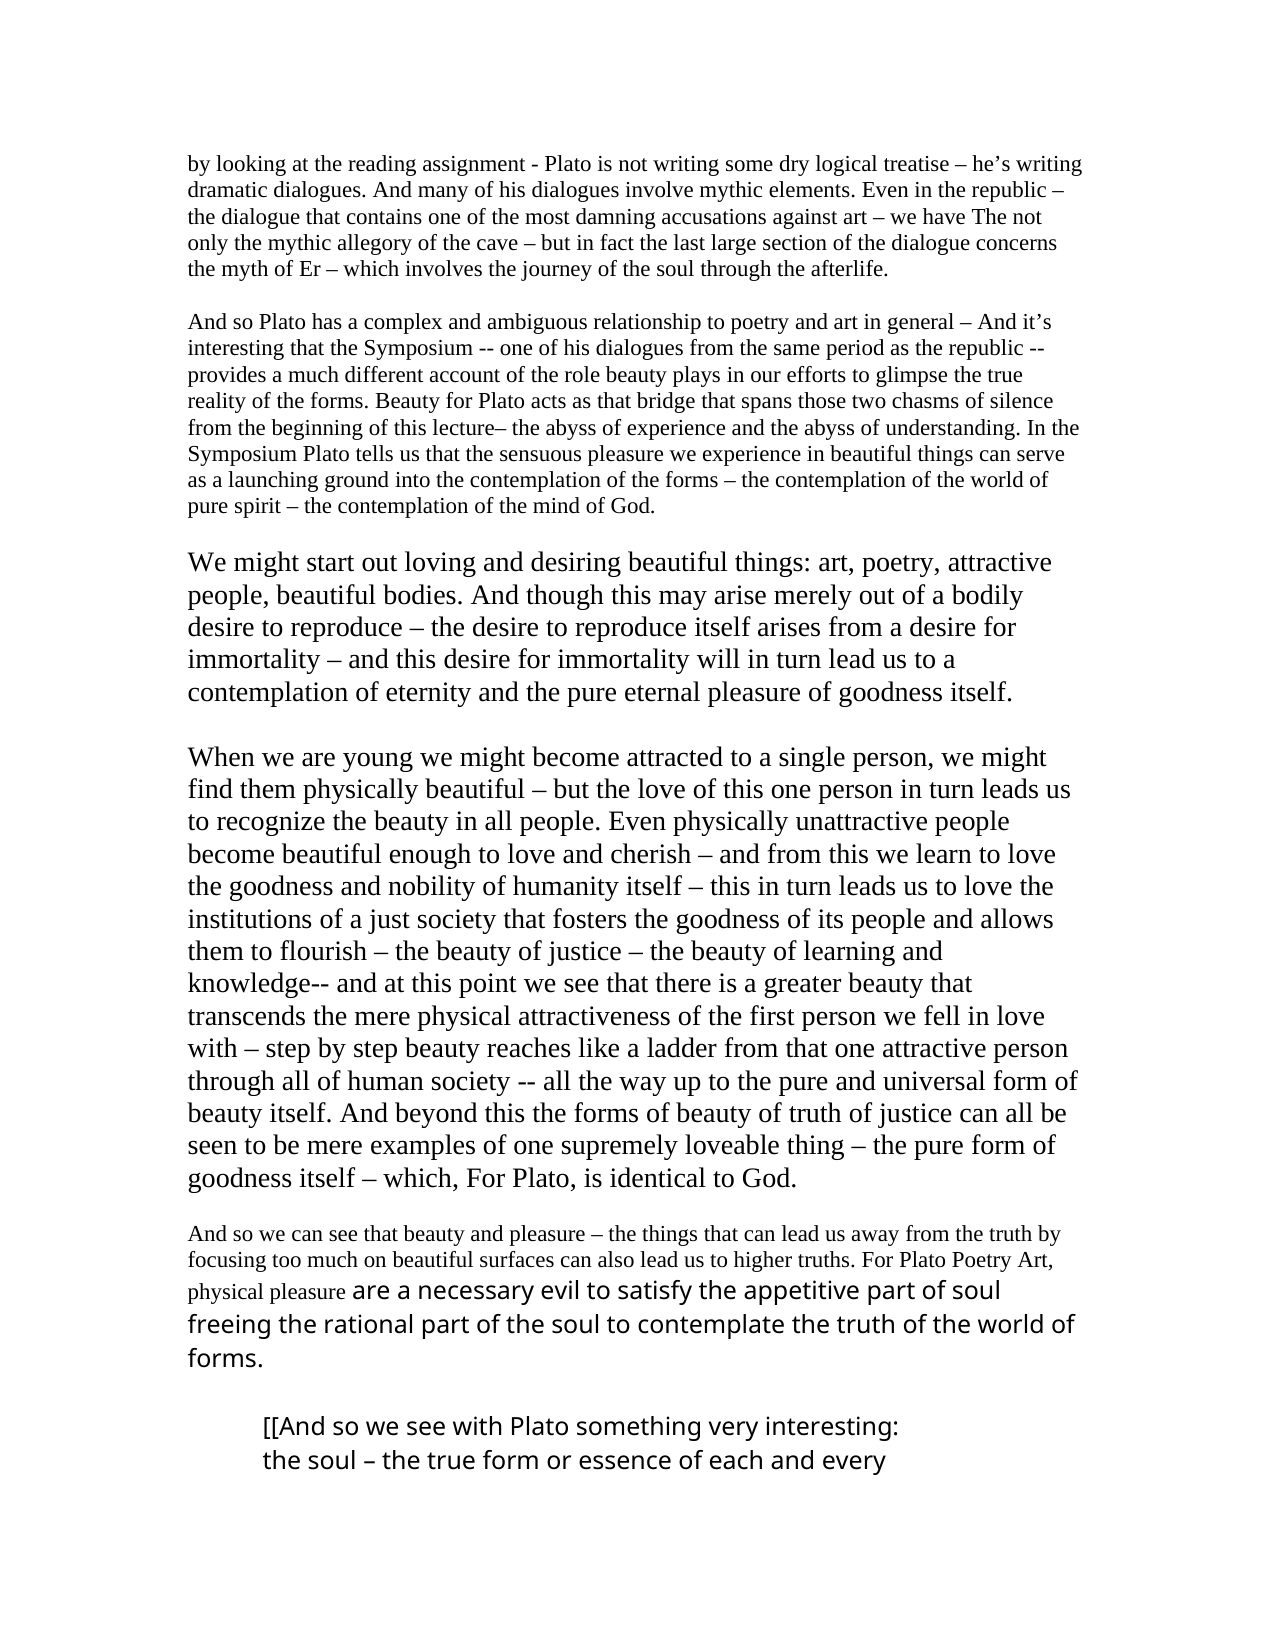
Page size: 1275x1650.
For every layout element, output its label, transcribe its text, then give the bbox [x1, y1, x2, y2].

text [262, 1408, 937, 1477]
text When we are young we might become attracted to a single person, we might find them physically beautiful – but the love of this one person in turn leads us to recognize the beauty in all people. Even physically unattractive people become beautiful enough to love and cherish – and from this we learn to love the goodness and nobility of humanity itself – this in turn leads us to love the institutions of a just society that fosters the goodness of its people and allows them to flourish – the beauty of justice – the beauty of learning and knowledge-- and at this point we see that there is a greater beauty that transcends the mere physical attractiveness of the first person we fell in love with – step by step beauty reaches like a ladder from that one attractive person through all of human society -- all the way up to the pure and universal form of beauty itself. And beyond this the forms of beauty of truth of justice can all be seen to be mere examples of one supremely loveable thing – the pure form of goodness itself – which, For Plato, is identical to God. [187, 740, 1087, 1193]
text And so we can see that beauty and pleasure – the things that can lead us away from the truth by focusing too much on beautiful surfaces can also lead us to higher truths. For Plato Poetry Art, physical pleasure are a necessary evil to satisfy the appetitive part of soul freeing the rational part of the soul to contemplate the truth of the world of forms. [187, 1219, 1087, 1374]
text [187, 150, 1087, 282]
text And so Plato has a complex and ambiguous relationship to poetry and art in general – And it’s interesting that the Symposium -- one of his dialogues from the same period as the republic -- provides a much different account of the role beauty plays in our efforts to glimpse the true reality of the forms. Beauty for Plato acts as that bridge that spans those two chasms of silence from the beginning of this lecture– the abyss of experience and the abyss of understanding. In the Symposium Plato tells us that the sensuous pleasure we experience in beautiful things can serve as a launching ground into the contemplation of the forms – the contemplation of the world of pure spirit – the contemplation of the mind of God. [187, 308, 1087, 519]
text We might start out loving and desiring beautiful things: art, poetry, attractive people, beautiful bodies. And though this may arise merely out of a bodily desire to reproduce – the desire to reproduce itself arises from a desire for immortality – and this desire for immortality will in turn lead us to a contemplation of eternity and the pure eternal pleasure of goodness itself. [187, 545, 1087, 707]
